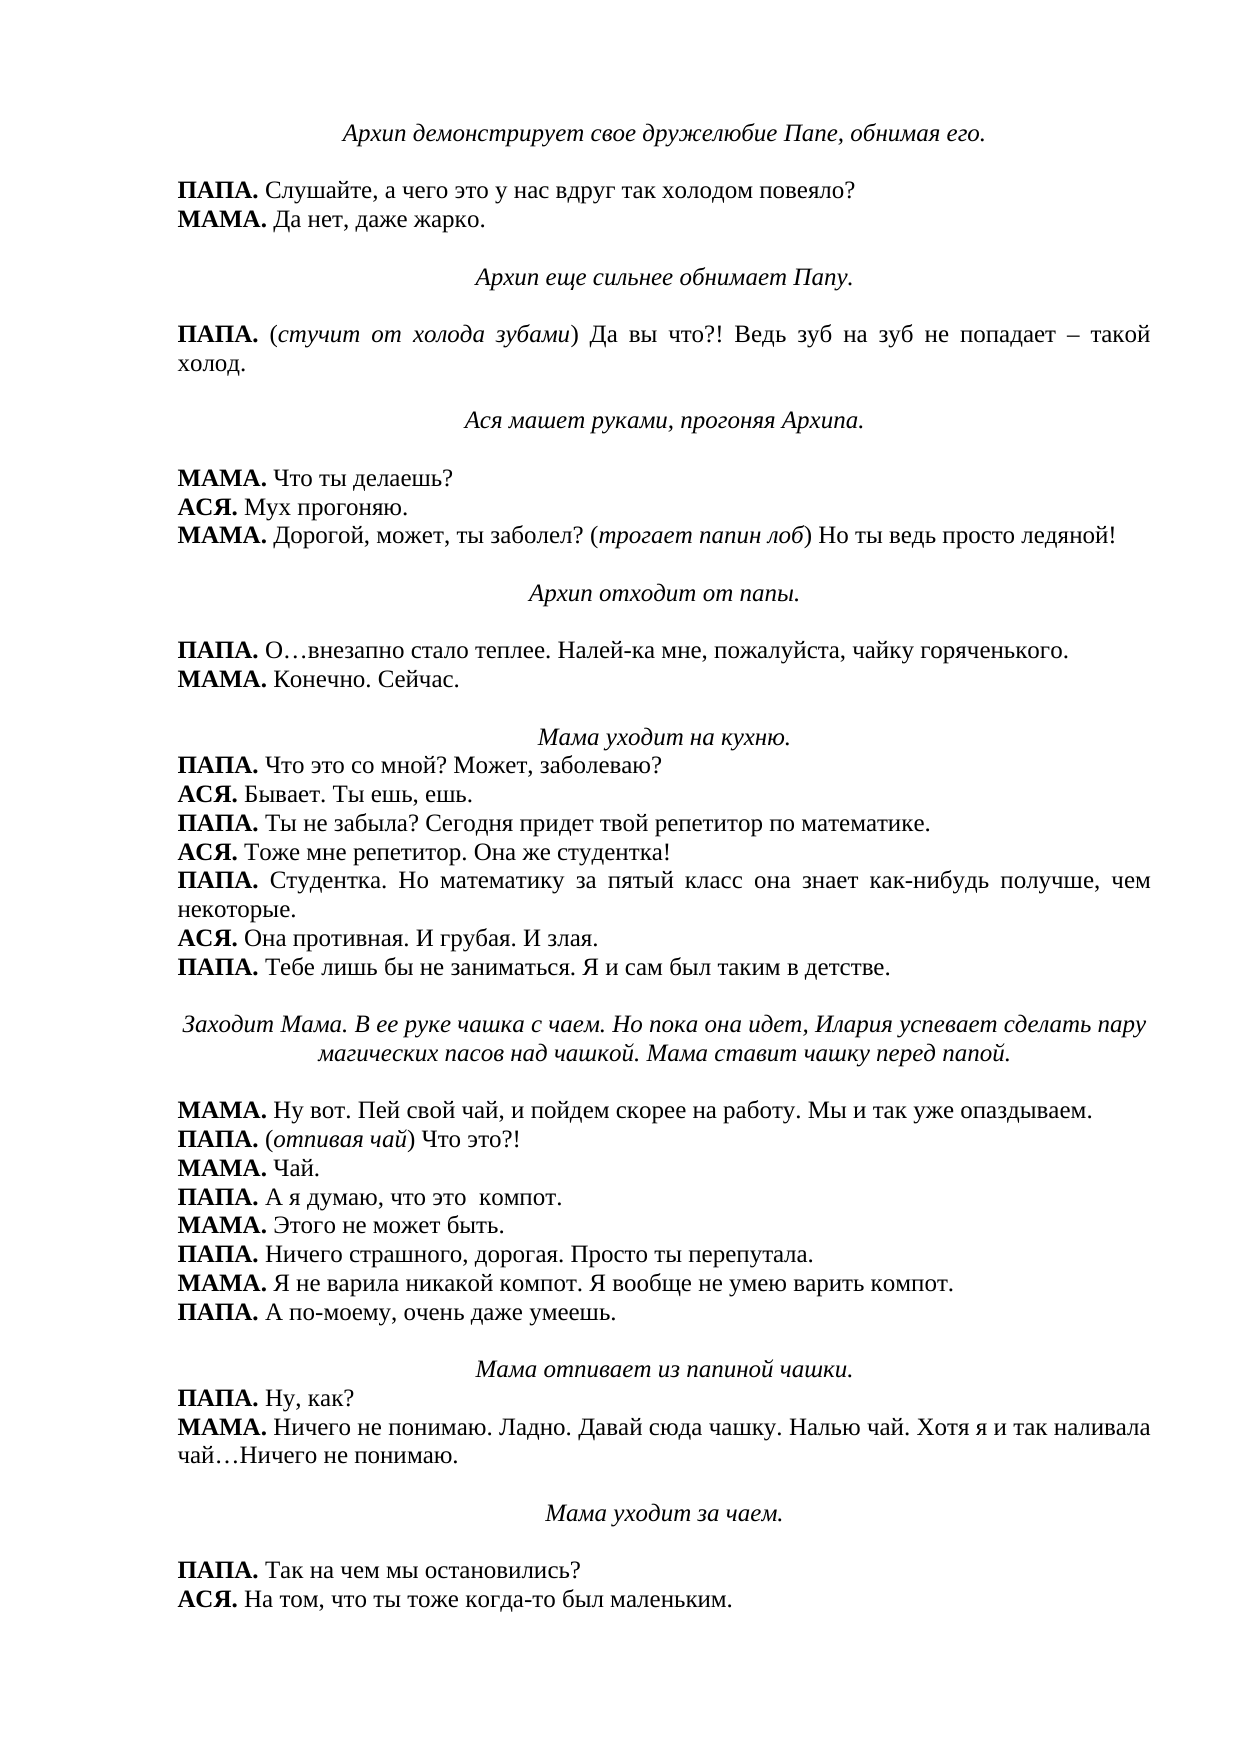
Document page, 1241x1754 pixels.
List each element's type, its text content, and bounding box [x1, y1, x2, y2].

text Мама отпивает из папиной чашки. [177, 1354, 1152, 1383]
text МАМА. Да нет, даже жарко. [177, 204, 1152, 233]
text Мама уходит за чаем. [177, 1498, 1152, 1527]
text ПАПА. Ты не забыла? Сегодня придет твой репетитор по математике. [177, 808, 1152, 837]
text Архип демонстрирует свое дружелюбие Папе, обнимая его. [177, 118, 1152, 147]
text ПАПА. О…внезапно стало теплее. Налей-ка мне, пожалуйста, чайку горяченького. [177, 636, 1152, 664]
text ПАПА. (стучит от холода зубами) Да вы что?! Ведь зуб на зуб не попадает – такой холод. [177, 319, 1152, 377]
text ПАПА. (отпивая чай) Что это?! [177, 1124, 1152, 1153]
text ПАПА. Что это со мной? Может, заболеваю? [177, 751, 1152, 779]
text Заходит Мама. В ее руке чашка с чаем. Но пока она идет, Илария успевает сделать пару магических пасов над чашкой. Мама ставит чашку перед папой. [177, 1009, 1152, 1067]
text ПАПА. Ничего страшного, дорогая. Просто ты перепутала. [177, 1239, 1152, 1268]
text ПАПА. Тебе лишь бы не заниматься. Я и сам был таким в детстве. [177, 952, 1152, 981]
text МАМА. Я не варила никакой компот. Я вообще не умею варить компот. [177, 1268, 1152, 1297]
text ПАПА. Студентка. Но математику за пятый класс она знает как-нибудь получше, чем некоторые. [177, 866, 1152, 923]
text МАМА. Что ты делаешь? [177, 463, 1152, 492]
text АСЯ. На том, что ты тоже когда-то был маленьким. [177, 1584, 1152, 1613]
text АСЯ. Она противная. И грубая. И злая. [177, 923, 1152, 952]
text МАМА. Ну вот. Пей свой чай, и пойдем скорее на работу. Мы и так уже опаздываем. [177, 1096, 1152, 1124]
text ПАПА. А по-моему, очень даже умеешь. [177, 1297, 1152, 1326]
text МАМА. Ничего не понимаю. Ладно. Давай сюда чашку. Налью чай. Хотя я и так наливала чай…Ничего не понимаю. [177, 1412, 1152, 1469]
text Ася машет руками, прогоняя Архипа. [177, 406, 1152, 434]
text ПАПА. Ну, как? [177, 1383, 1152, 1412]
text Архип отходит от папы. [177, 578, 1152, 607]
text Архип еще сильнее обнимает Папу. [177, 262, 1152, 291]
text МАМА. Этого не может быть. [177, 1211, 1152, 1239]
text ПАПА. Слушайте, а чего это у нас вдруг так холодом повеяло? [177, 176, 1152, 204]
text АСЯ. Тоже мне репетитор. Она же студентка! [177, 837, 1152, 866]
text ПАПА. Так на чем мы остановились? [177, 1556, 1152, 1584]
text АСЯ. Мух прогоняю. [177, 492, 1152, 521]
text МАМА. Дорогой, может, ты заболел? (трогает папин лоб) Но ты ведь просто ледяной! [177, 521, 1152, 549]
text Мама уходит на кухню. [177, 722, 1152, 751]
text АСЯ. Бывает. Ты ешь, ешь. [177, 779, 1152, 808]
text МАМА. Конечно. Сейчас. [177, 664, 1152, 693]
text МАМА. Чай. [177, 1153, 1152, 1182]
text ПАПА. А я думаю, что это компот. [177, 1182, 1152, 1211]
